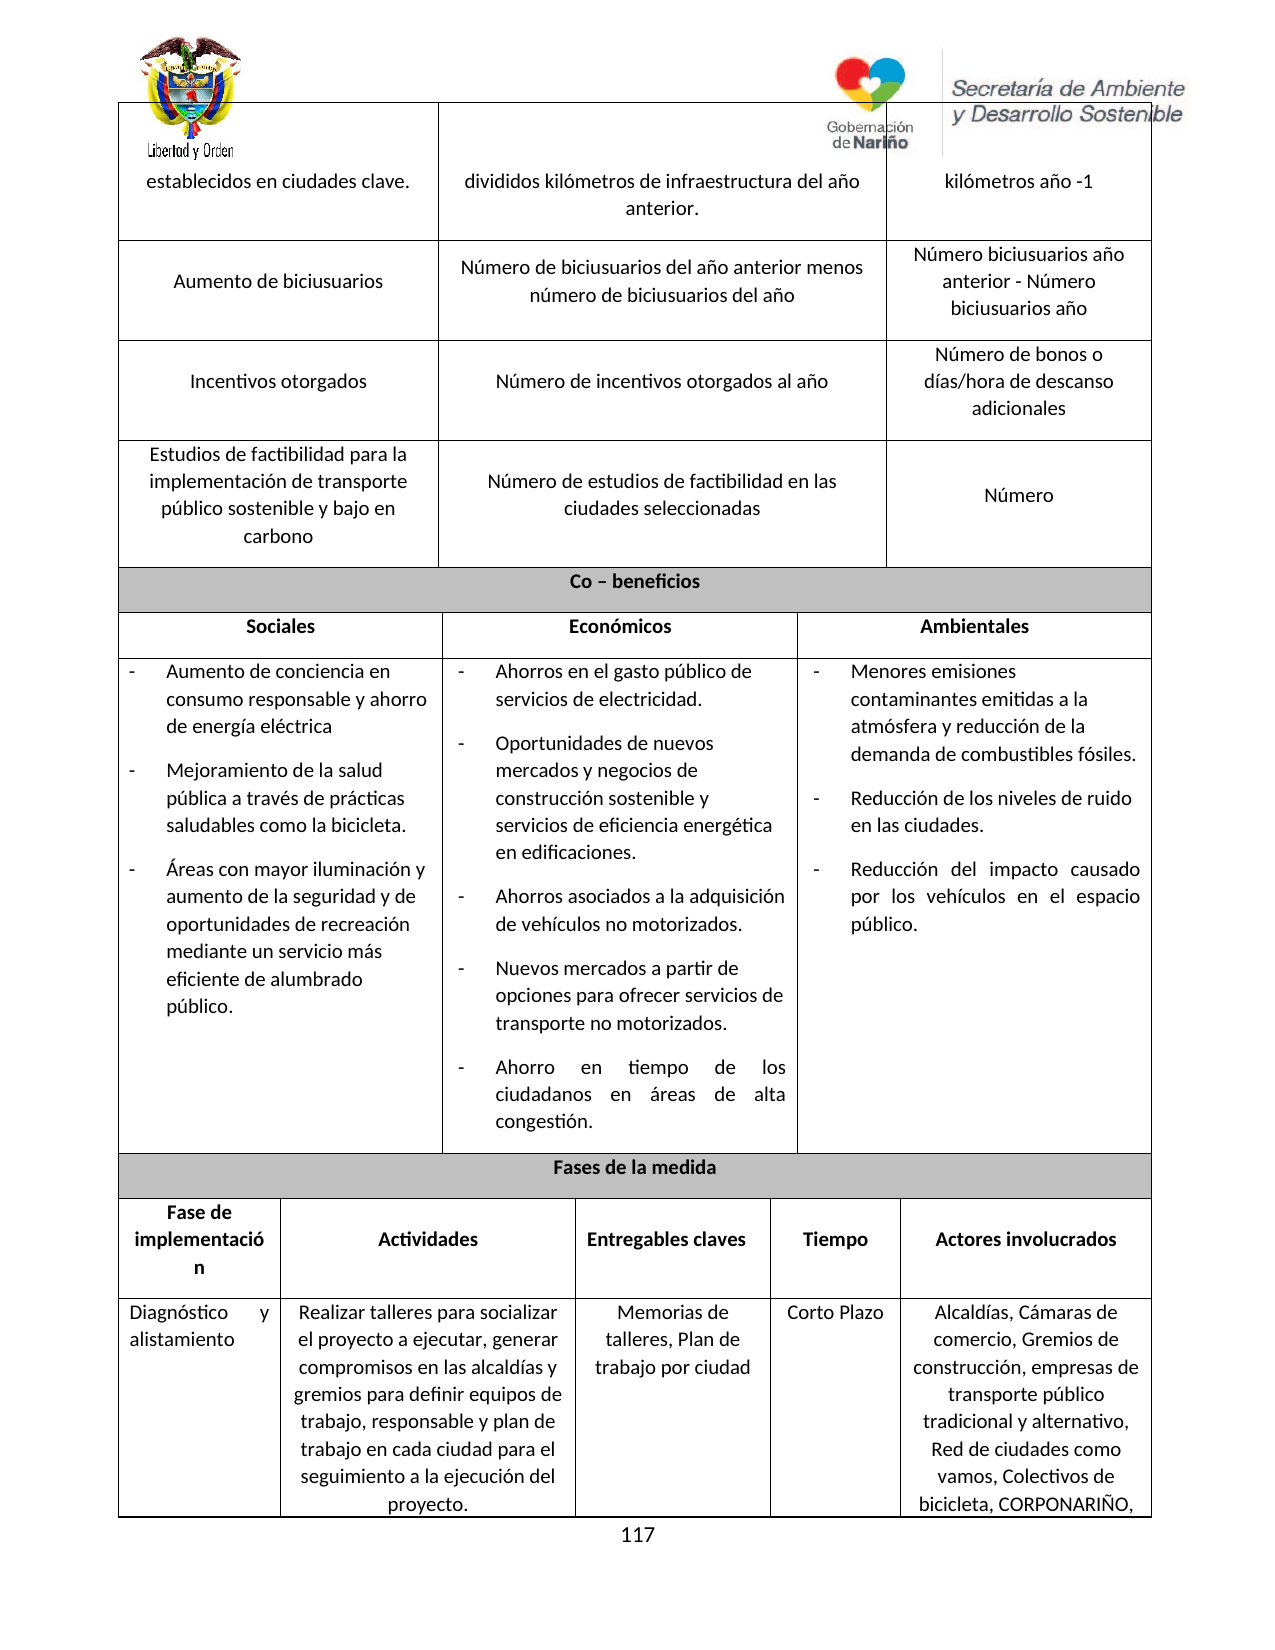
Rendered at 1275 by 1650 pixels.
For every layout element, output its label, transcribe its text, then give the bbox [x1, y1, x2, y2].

table_cell Ahorros en el gasto público de servicios de electricidad. Oportunidades de nuevos mercados y negocios de construcción sostenible y servicios de eficiencia energética en edificaciones. Ahorros asociados a la adquisición de vehículos no motorizados. Nuevos mercados a partir de opciones para ofrecer servicios de transporte no motorizados. Ahorro en tiempo de los ciudadanos en áreas de alta congestión. [443, 659, 797, 1153]
table_cell Número de incentivos otorgados al año [439, 341, 886, 440]
table_cell Sociales [119, 613, 442, 657]
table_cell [887, 103, 1151, 240]
table_cell Tiempo [771, 1199, 900, 1298]
table_cell Número de bonos o días/hora de descanso adicionales [887, 341, 1151, 440]
table_cell Aumento de biciusuarios [119, 241, 438, 340]
table_cell Ambientales [798, 613, 1151, 657]
table_cell Fases de la medida [119, 1154, 1151, 1198]
table_cell Co – beneficios [119, 568, 1151, 612]
table_cell Entregables claves [576, 1199, 770, 1298]
table_cell Número [887, 441, 1151, 567]
table_cell Aumento de conciencia en consumo responsable y ahorro de energía eléctrica Mejoramiento de la salud pública a través de prácticas saludables como la bicicleta. Áreas con mayor iluminación y aumento de la seguridad y de oportunidades de recreación mediante un servicio más eficiente de alumbrado público. [119, 659, 442, 1153]
table_cell Actores involucrados [901, 1199, 1151, 1298]
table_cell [439, 103, 886, 240]
table_cell Fase de implementación [119, 1199, 280, 1298]
picture [137, 34, 245, 102]
table_cell Incentivos otorgados [119, 341, 438, 440]
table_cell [576, 1299, 770, 1516]
table_cell Número biciusuarios año anterior - Número biciusuarios año [887, 241, 1151, 340]
table_cell Número de biciusuarios del año anterior menos número de biciusuarios del año [439, 241, 886, 340]
table_cell Económicos [443, 613, 797, 657]
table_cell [119, 103, 438, 240]
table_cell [901, 1299, 1151, 1516]
table_cell Corto Plazo [771, 1299, 900, 1516]
table_cell Número de estudios de factibilidad en las ciudades seleccionadas [439, 441, 886, 567]
table_cell Actividades [281, 1199, 575, 1298]
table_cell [281, 1299, 575, 1516]
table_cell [119, 1299, 280, 1516]
picture [807, 37, 1189, 166]
table_cell Menores emisiones contaminantes emitidas a la atmósfera y reducción de la demanda de combustibles fósiles. Reducción de los niveles de ruido en las ciudades. Reducción del impacto causado por los vehículos en el espacio público. [798, 659, 1151, 1153]
table_cell Estudios de factibilidad para la implementación de transporte público sostenible y bajo en carbono [119, 441, 438, 567]
